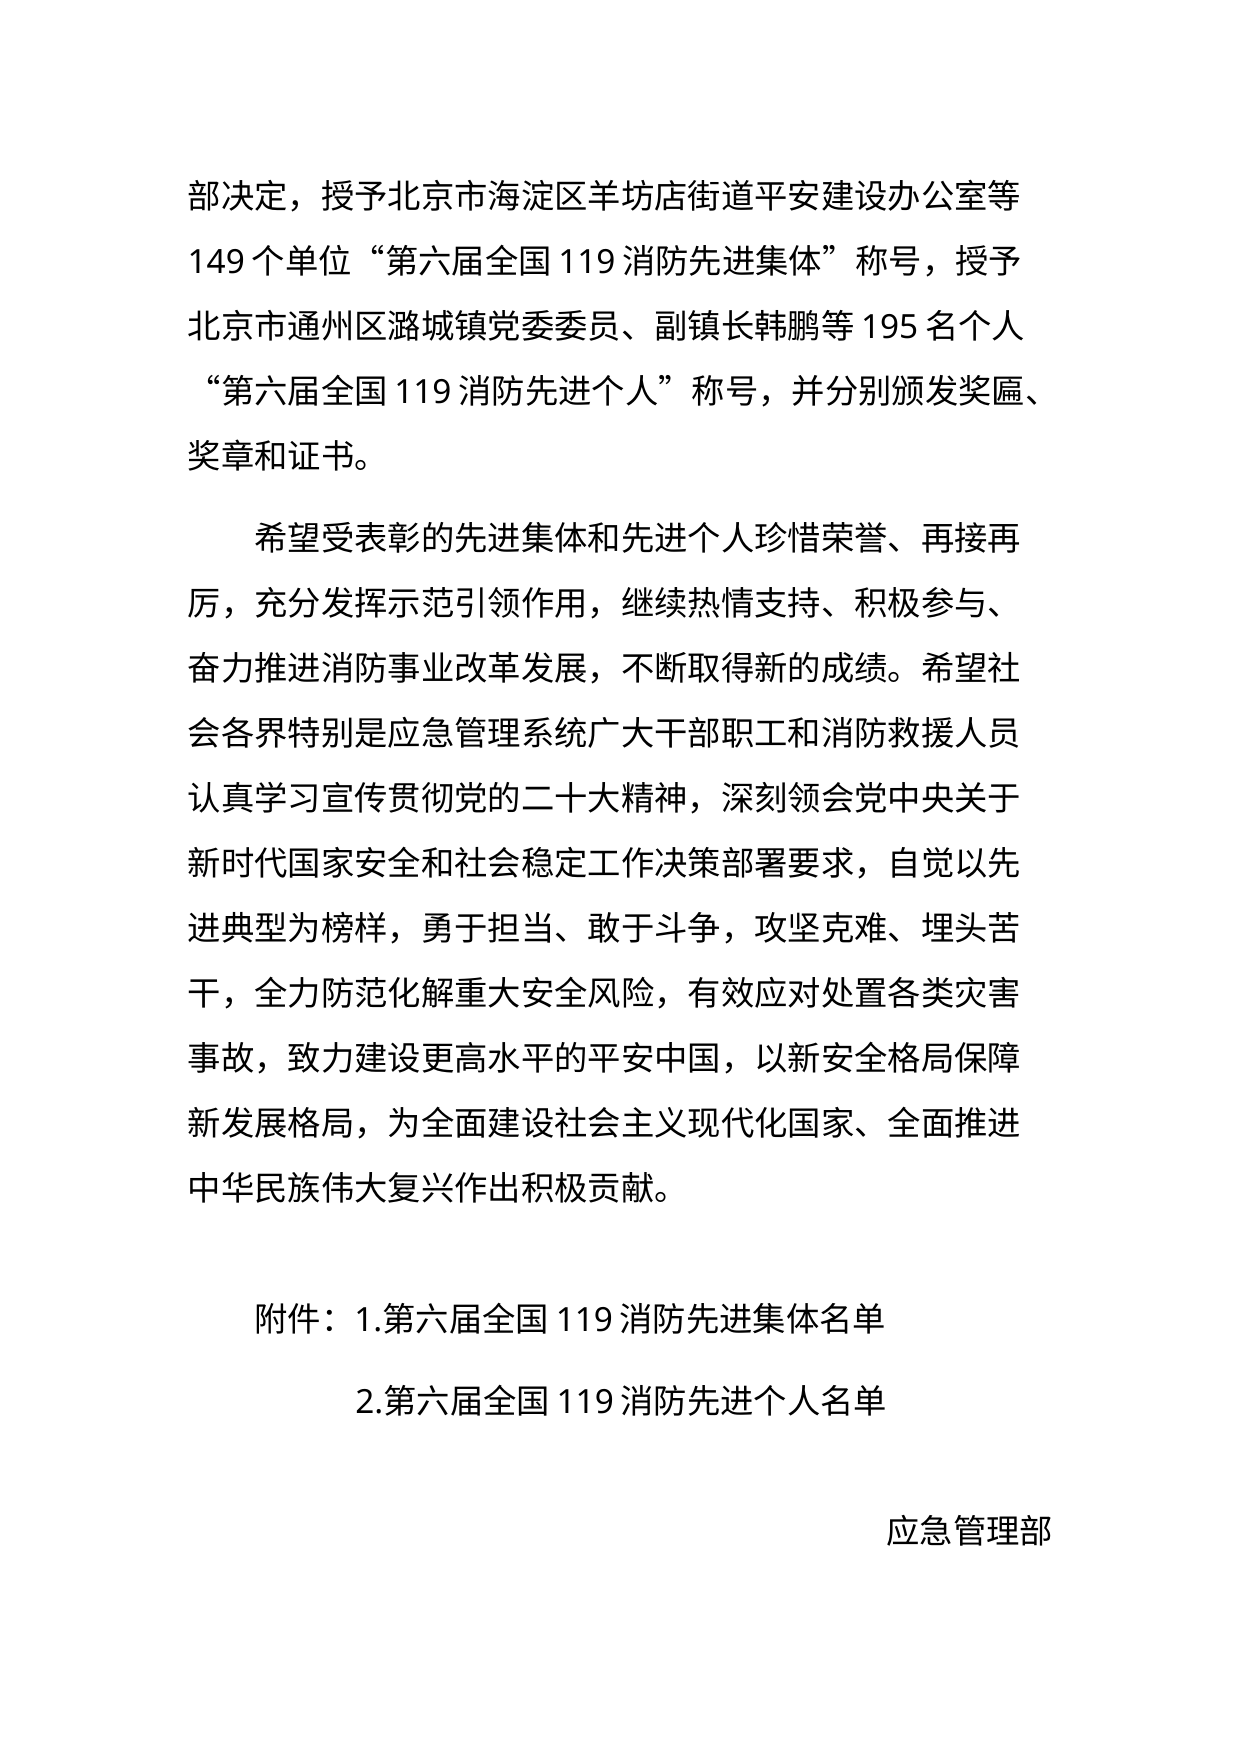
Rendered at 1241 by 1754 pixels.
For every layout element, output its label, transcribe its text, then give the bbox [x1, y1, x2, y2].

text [187, 162, 1053, 487]
text 希望受表彰的先进集体和先进个人珍惜荣誉、再接再厉，充分发挥示范引领作用，继续热情支持、积极参与、奋力推进消防事业改革发展，不断取得新的成绩。希望社会各界特别是应急管理系统广大干部职工和消防救援人员认真学习宣传贯彻党的二十大精神，深刻领会党中央关于新时代国家安全和社会稳定工作决策部署要求，自觉以先进典型为榜样，勇于担当、敢于斗争，攻坚克难、埋头苦干，全力防范化解重大安全风险，有效应对处置各类灾害事故，致力建设更高水平的平安中国，以新安全格局保障新发展格局，为全面建设社会主义现代化国家、全面推进中华民族伟大复兴作出积极贡献。 [187, 504, 1053, 1219]
text 附件：1.第六届全国119消防先进集体名单 [187, 1284, 986, 1349]
text 2.第六届全国119消防先进个人名单 [187, 1366, 1053, 1431]
text 应急管理部 [187, 1496, 1053, 1561]
